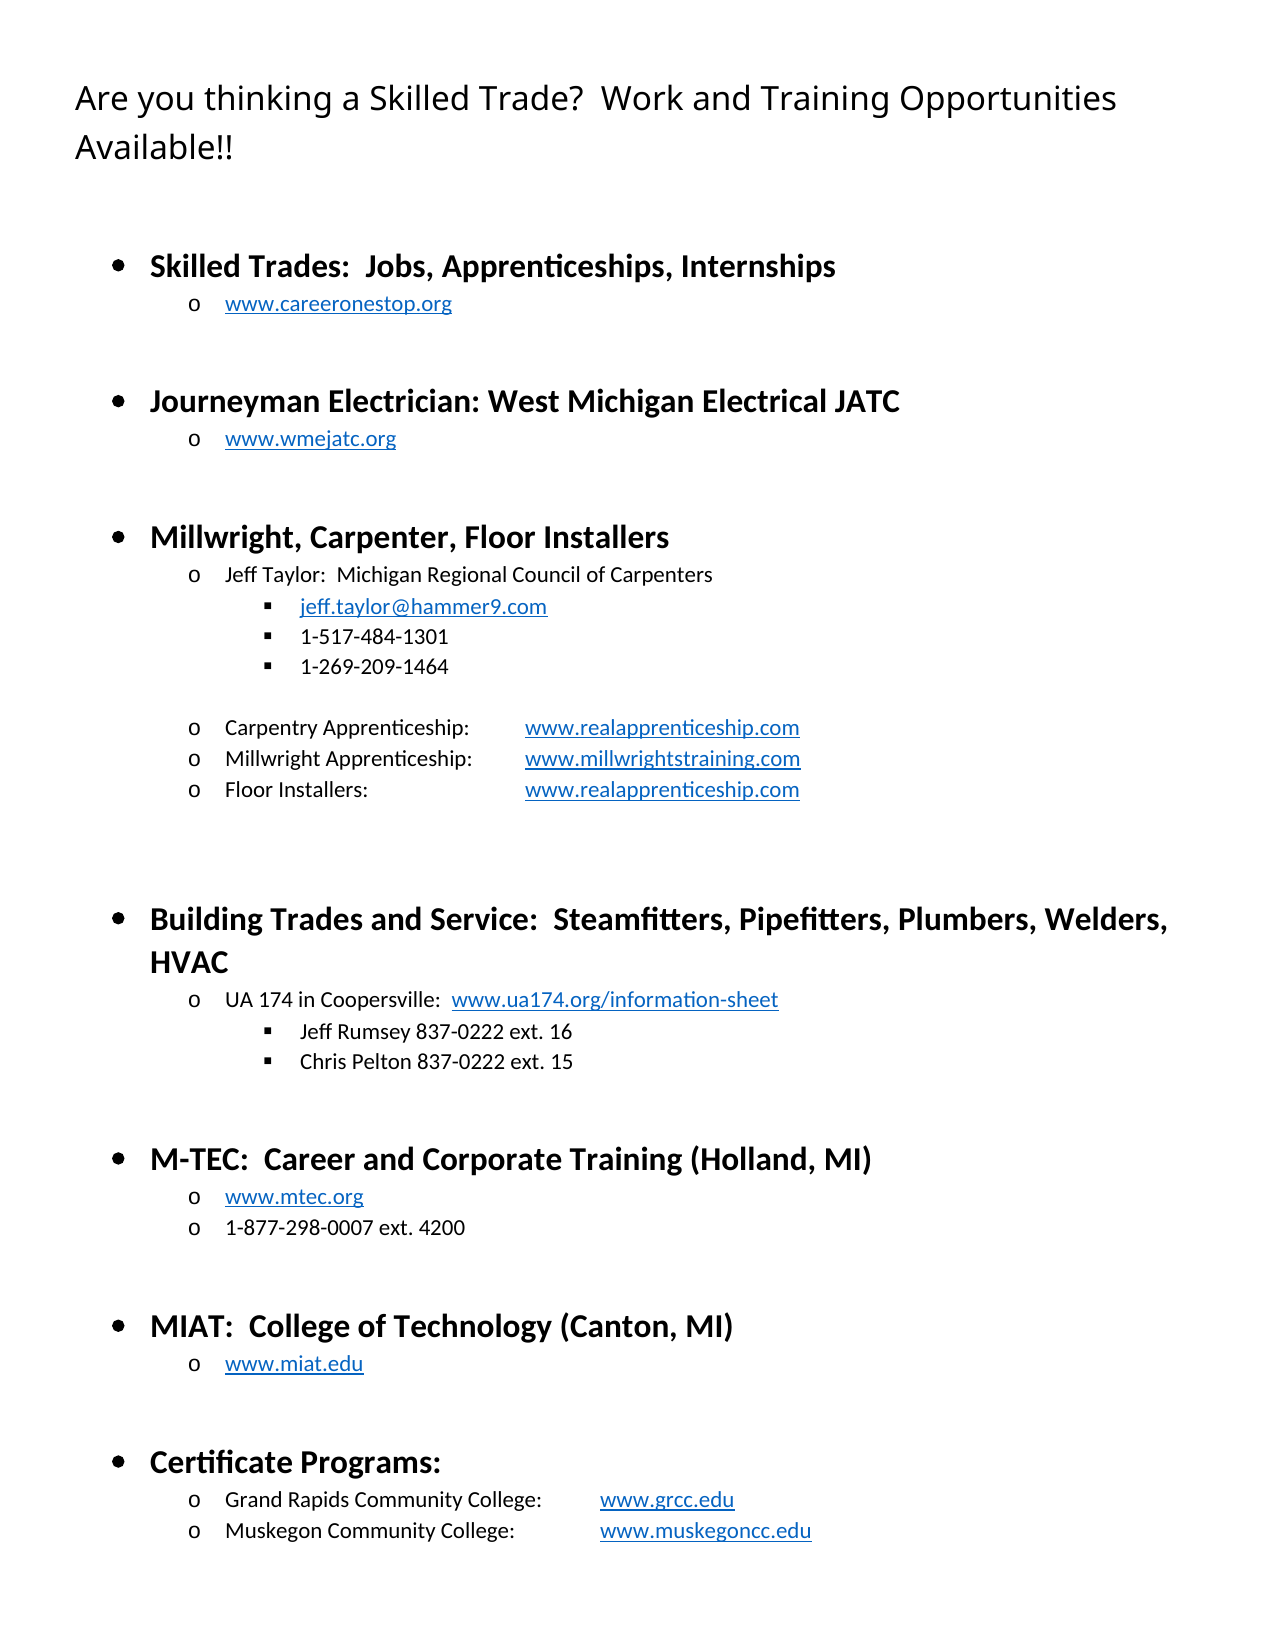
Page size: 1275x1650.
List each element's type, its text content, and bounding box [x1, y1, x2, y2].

list Building Trades and Service: Steamfitters, Pipefitters, Plumbers, Welders, HVAC [112, 898, 1200, 982]
list UA 174 in Coopersville: www.ua174.org/information-sheet [187, 986, 1200, 1015]
list Muskegon Community College: www.muskegoncc.edu [187, 1516, 1200, 1546]
list Certificate Programs: [112, 1441, 1200, 1482]
list Jeff Taylor: Michigan Regional Council of Carpenters [187, 560, 1200, 589]
list www.miat.edu [187, 1349, 1200, 1378]
list Floor Installers: www.realapprenticeship.com [187, 776, 1200, 805]
list MIAT: College of Technology (Canton, MI) [112, 1305, 1200, 1346]
list M-TEC: Career and Corporate Training (Holland, MI) [112, 1138, 1200, 1178]
list Chris Pelton 837-0222 ext. 15 [262, 1047, 1200, 1075]
list www.careeronestop.org [187, 289, 1200, 318]
list Millwright, Carpenter, Floor Installers [112, 516, 1200, 557]
list 1-269-209-1464 [262, 652, 1200, 680]
list 1-877-298-0007 ext. 4200 [187, 1213, 1200, 1242]
list Journeyman Electrician: West Michigan Electrical JATC [112, 381, 1200, 421]
list Millwright Apprenticeship: www.millwrightstraining.com [187, 744, 1200, 773]
list Skilled Trades: Jobs, Apprenticeships, Internships [112, 245, 1200, 285]
list jeff.taylor@hammer9.com [262, 592, 1200, 620]
text Are you thinking a Skilled Trade? Work and Training Opportunities Available!! [75, 75, 1200, 169]
list www.mtec.org [187, 1182, 1200, 1211]
list 1-517-484-1301 [262, 622, 1200, 650]
list Jeff Rumsey 837-0222 ext. 16 [262, 1017, 1200, 1045]
list Grand Rapids Community College: www.grcc.edu [187, 1485, 1200, 1514]
list Carpentry Apprenticeship: www.realapprenticeship.com [187, 713, 1200, 742]
list www.wmejatc.org [187, 424, 1200, 454]
